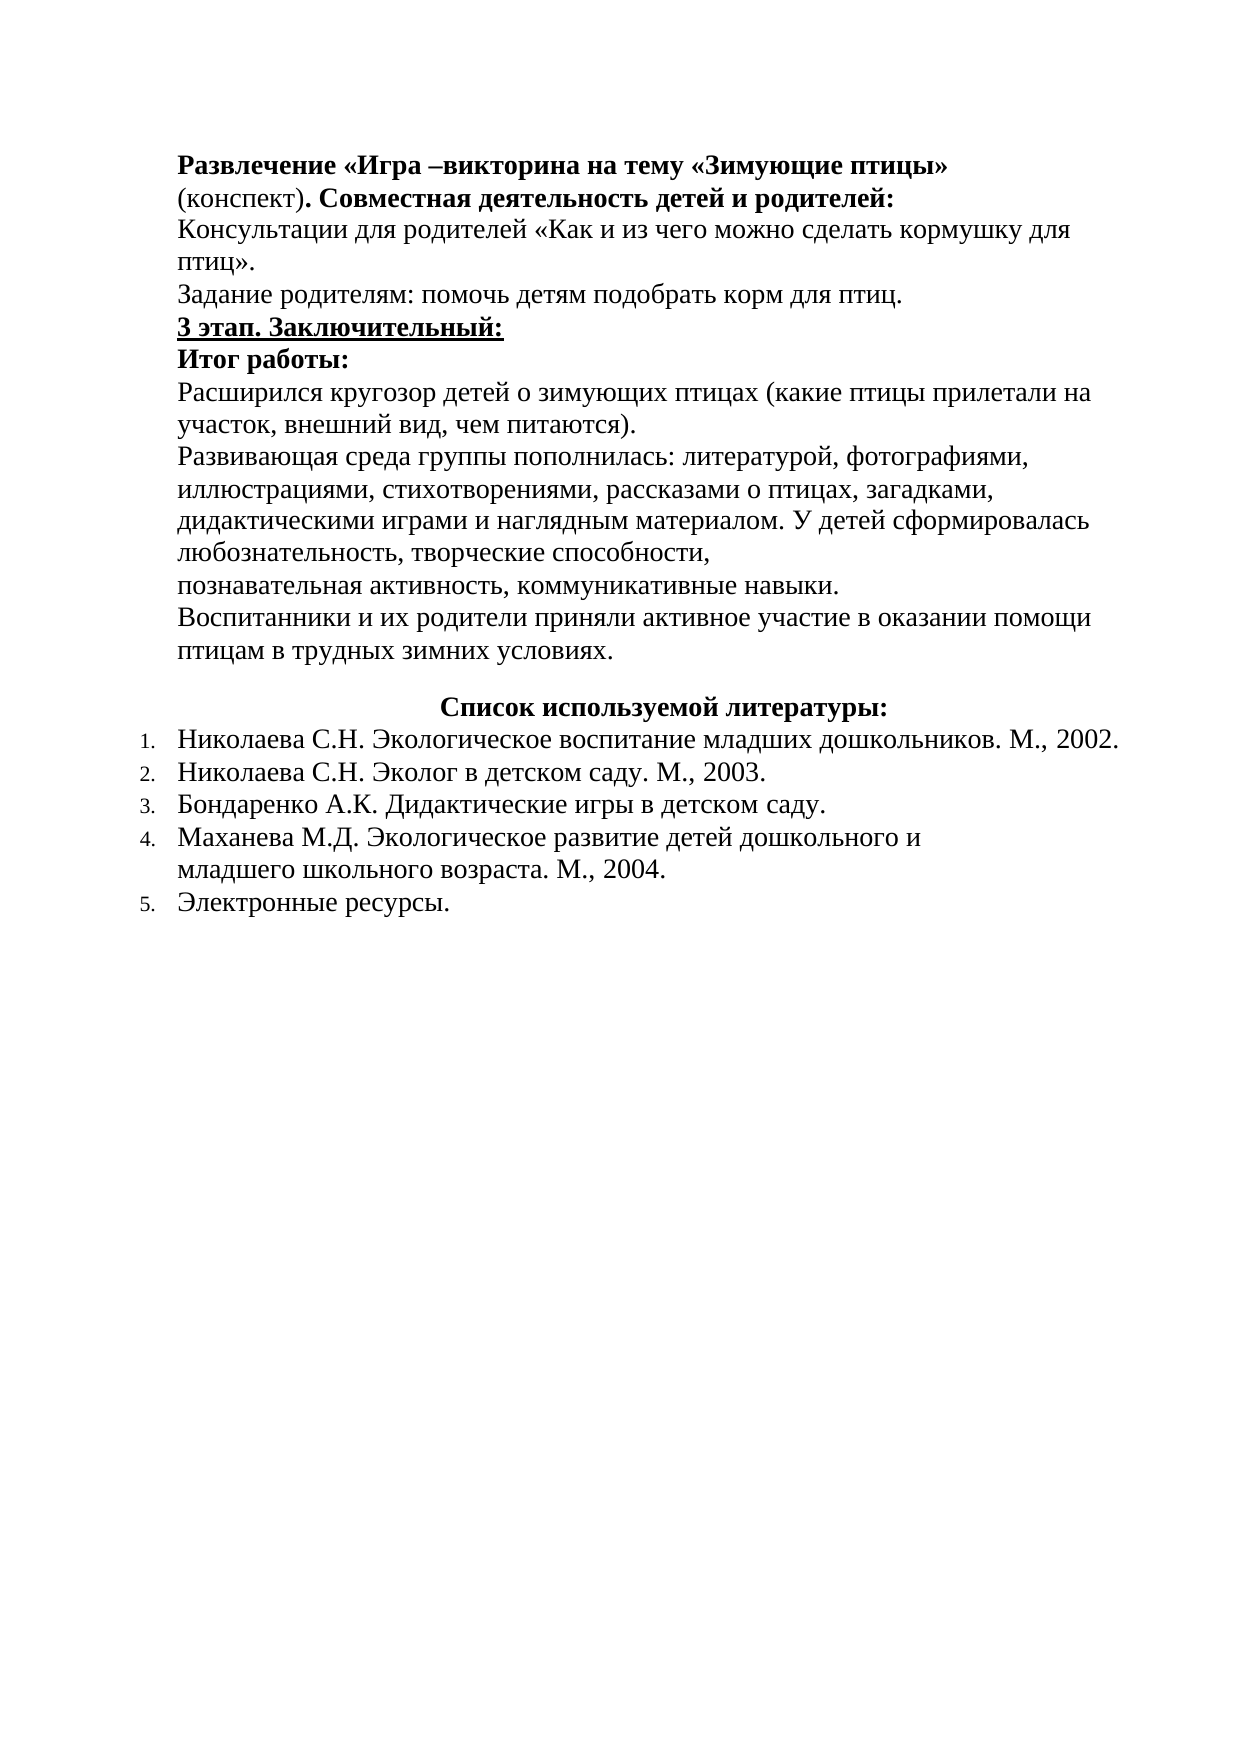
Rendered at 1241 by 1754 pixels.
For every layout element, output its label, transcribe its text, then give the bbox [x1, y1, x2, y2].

list Николаева С.Н. Экологическое воспитание младших дошкольников. М., 2002. [139, 723, 1163, 755]
text Воспитанники и их родители приняли активное участие в оказании помощи птицам в трудных зимних условиях. [177, 600, 1094, 665]
list Маханева М.Д. Экологическое развитие детей дошкольного и младшего школьного возраста. М., 2004. [139, 820, 1046, 884]
text Развивающая среда группы пополнилась: литературой, фотографиями, иллюстрациями, стихотворениями, рассказами о птицах, загадками, [177, 439, 1032, 504]
list Николаева С.Н. Эколог в детском саду. М., 2003. [139, 755, 1163, 787]
text Задание родителям: помочь детям подобрать корм для птиц. [177, 277, 1163, 309]
list Электронные ресурсы. [139, 885, 1163, 917]
subtitle Список используемой литературы: [439, 692, 1163, 723]
list этап. Заключительный: [177, 311, 1163, 343]
text Расширился кругозор детей о зимующих птицах (какие птицы прилетали на участок, внешний вид, чем питаются). [177, 374, 1153, 439]
text птиц». [177, 245, 1163, 277]
text Консультации для родителей «Как и из чего можно сделать кормушку для [177, 215, 1163, 245]
text дидактическими играми и наглядным материалом. У детей сформировалась любознательность, творческие способности, [177, 504, 1161, 568]
text Итог работы: [177, 343, 1163, 374]
text познавательная активность, коммуникативные навыки. [177, 568, 1163, 600]
list Бондаренко А.К. Дидактические игры в детском саду. [139, 788, 1163, 820]
subtitle Развлечение «Игра –викторина на тему «Зимующие птицы» (конспект). Совместная деятельность детей и родителей: [177, 148, 1085, 214]
